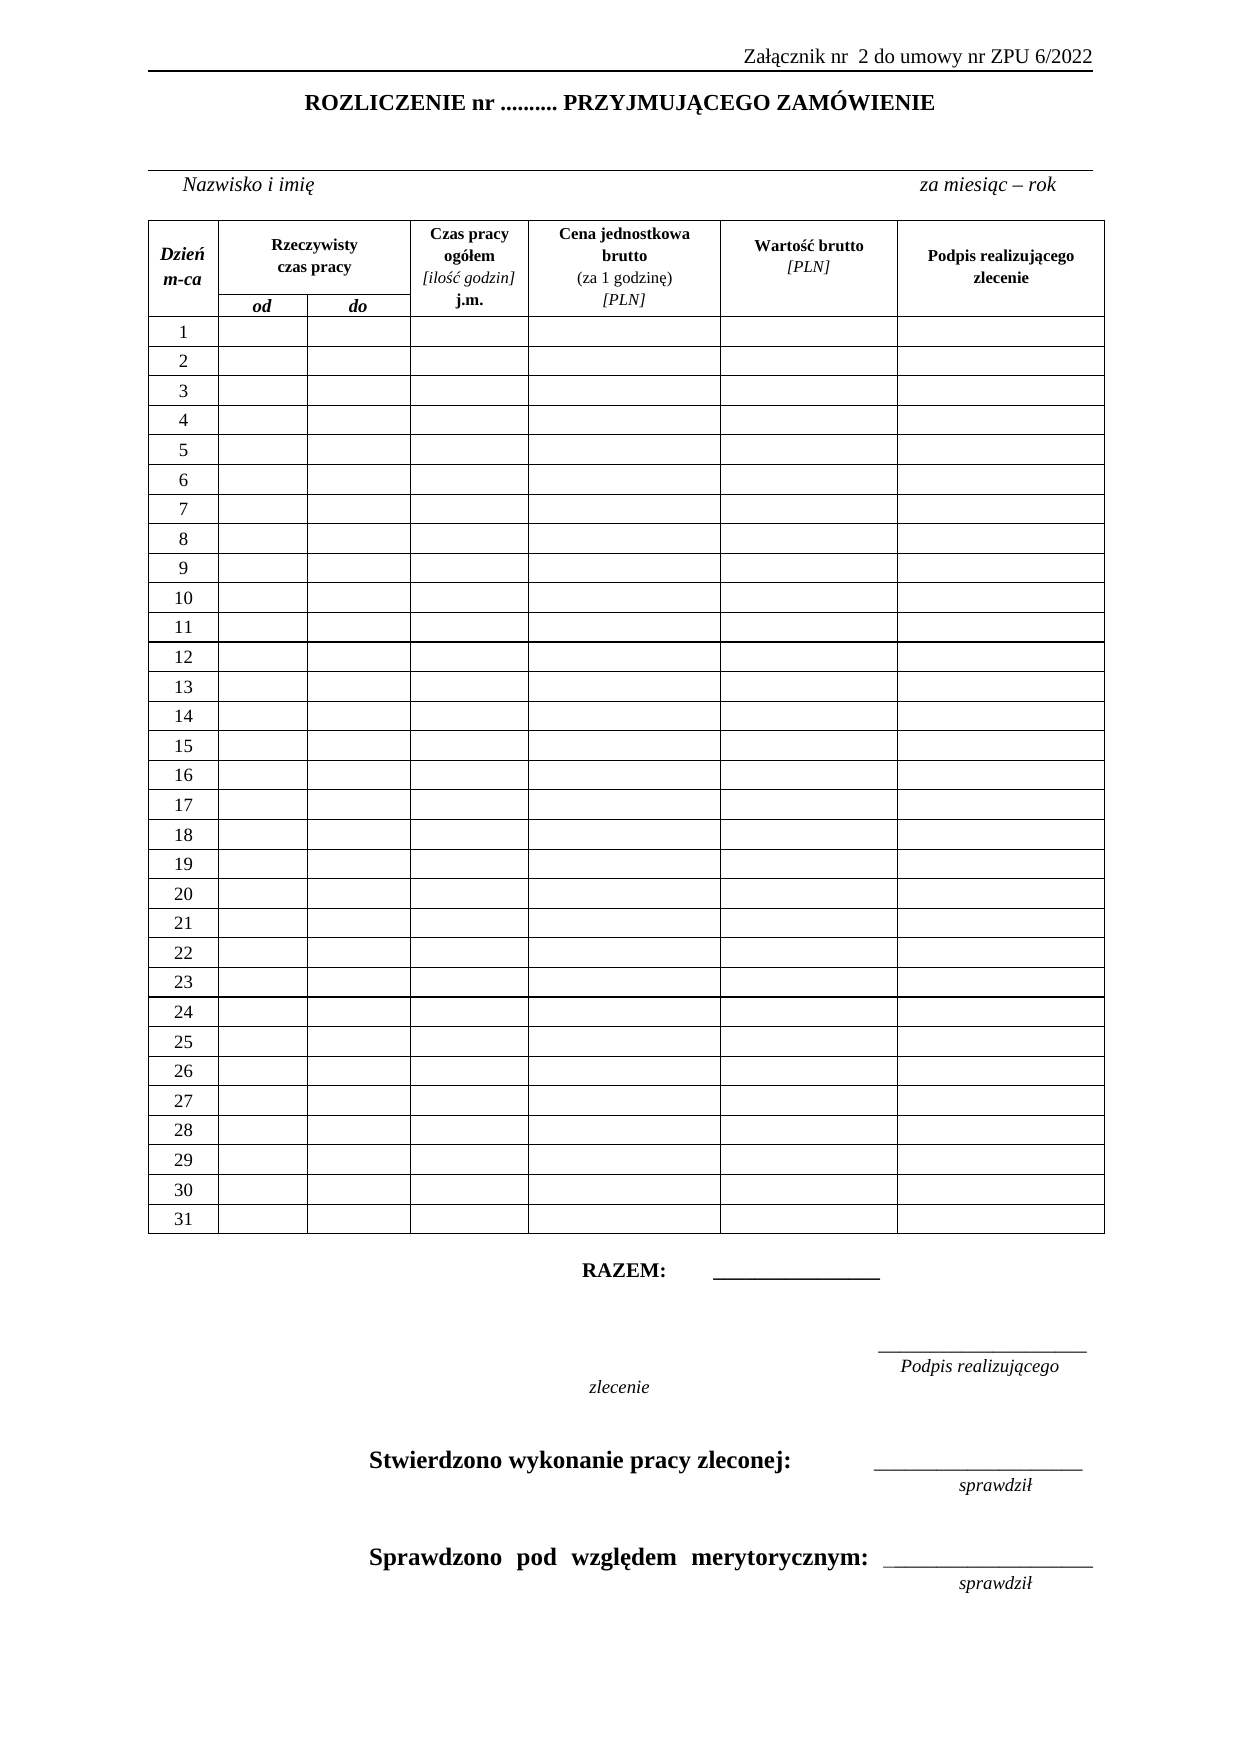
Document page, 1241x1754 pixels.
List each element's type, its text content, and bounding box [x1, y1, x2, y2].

table_cell [529, 1116, 720, 1144]
table_cell [529, 879, 720, 908]
table_cell [529, 583, 720, 612]
table_cell [529, 790, 720, 819]
table_cell [898, 1175, 1104, 1203]
table_cell [308, 524, 410, 553]
table_cell [529, 317, 720, 346]
table_cell [529, 702, 720, 730]
table_cell [411, 524, 528, 553]
table_header Dzień m-ca [149, 221, 218, 316]
table_cell 11 [149, 613, 218, 641]
table_cell [219, 1205, 307, 1233]
table_cell [529, 495, 720, 523]
table_cell [721, 465, 897, 493]
table_header Podpis realizującego zlecenie [898, 221, 1104, 316]
table_cell [898, 672, 1104, 701]
table_cell 23 [149, 968, 218, 996]
table_cell [308, 1027, 410, 1056]
table_cell 29 [149, 1145, 218, 1174]
table_cell [411, 790, 528, 819]
table_cell [219, 406, 307, 434]
table_cell 19 [149, 850, 218, 878]
table_cell 22 [149, 938, 218, 967]
table_cell [219, 1086, 307, 1115]
table_cell 25 [149, 1027, 218, 1056]
table_cell [308, 909, 410, 937]
table_cell [411, 672, 528, 701]
table_cell 13 [149, 672, 218, 701]
table_cell [898, 317, 1104, 346]
table_cell 28 [149, 1116, 218, 1144]
table_cell [721, 435, 897, 464]
table_cell [898, 790, 1104, 819]
table_cell [898, 1057, 1104, 1085]
table_cell [898, 435, 1104, 464]
table_cell [219, 1116, 307, 1144]
table_cell 10 [149, 583, 218, 612]
table_cell [898, 376, 1104, 405]
table_cell 15 [149, 731, 218, 760]
table_cell [898, 347, 1104, 375]
table_cell [219, 790, 307, 819]
table_cell 26 [149, 1057, 218, 1085]
table_cell [308, 731, 410, 760]
table_cell [411, 1116, 528, 1144]
table_cell [529, 1027, 720, 1056]
table_cell [308, 643, 410, 671]
table_cell [411, 495, 528, 523]
table_cell [529, 850, 720, 878]
table_cell 2 [149, 347, 218, 375]
table_cell [721, 731, 897, 760]
table_cell [529, 731, 720, 760]
table_cell [308, 1145, 410, 1174]
table_cell [721, 524, 897, 553]
table_cell [721, 554, 897, 582]
table_cell 9 [149, 554, 218, 582]
table_cell [308, 1175, 410, 1203]
table_cell [219, 1057, 307, 1085]
table_cell [721, 879, 897, 908]
table_cell [308, 583, 410, 612]
table_cell [219, 1027, 307, 1056]
table_cell [529, 672, 720, 701]
table_cell [308, 317, 410, 346]
text Stwierdzono wykonanie pracy zleconej: ____________________ [148, 1446, 1093, 1474]
table_cell [529, 1057, 720, 1085]
table_cell 27 [149, 1086, 218, 1115]
table_cell 24 [149, 998, 218, 1026]
table_cell [898, 554, 1104, 582]
table_cell [308, 968, 410, 996]
table_cell [721, 968, 897, 996]
table_cell 17 [149, 790, 218, 819]
table_cell [898, 1145, 1104, 1174]
table_cell [308, 1205, 410, 1233]
table_cell [308, 761, 410, 789]
table_cell [721, 1145, 897, 1174]
table_cell [721, 790, 897, 819]
table_cell [411, 702, 528, 730]
table_cell [219, 879, 307, 908]
table_cell [529, 909, 720, 937]
table_cell 5 [149, 435, 218, 464]
table_cell [529, 347, 720, 375]
table_cell [529, 1205, 720, 1233]
table_cell 30 [149, 1175, 218, 1203]
table_cell [529, 406, 720, 434]
table_cell [411, 1086, 528, 1115]
table_cell [721, 1116, 897, 1144]
table_cell [411, 1027, 528, 1056]
table_cell 3 [149, 376, 218, 405]
table_cell [219, 850, 307, 878]
table_cell [721, 1175, 897, 1203]
table_cell 7 [149, 495, 218, 523]
table_cell [721, 495, 897, 523]
table_cell [219, 968, 307, 996]
table_cell [721, 406, 897, 434]
table_cell [219, 347, 307, 375]
table_cell [898, 820, 1104, 848]
table_cell [721, 998, 897, 1026]
table_cell [308, 495, 410, 523]
table_cell 18 [149, 820, 218, 848]
table_cell [529, 1175, 720, 1203]
table_cell [721, 613, 897, 641]
table_cell [898, 643, 1104, 671]
table_cell [721, 1057, 897, 1085]
table_cell [308, 790, 410, 819]
table_cell [898, 731, 1104, 760]
table_cell [898, 1027, 1104, 1056]
table_cell [898, 406, 1104, 434]
table_cell [219, 998, 307, 1026]
table_header Rzeczywisty czas pracy [219, 221, 410, 293]
table_cell [219, 909, 307, 937]
table_cell [898, 465, 1104, 493]
table_cell [721, 850, 897, 878]
table_cell [308, 702, 410, 730]
table_cell [898, 1116, 1104, 1144]
table_cell [898, 968, 1104, 996]
table_cell [898, 998, 1104, 1026]
table_cell [529, 761, 720, 789]
table_cell [898, 583, 1104, 612]
table_cell [411, 938, 528, 967]
text Nazwisko i imię za miesiąc – rok [148, 171, 1093, 196]
table_cell [411, 465, 528, 493]
table_cell [721, 820, 897, 848]
table_cell [411, 583, 528, 612]
table_cell [219, 613, 307, 641]
table_cell [308, 435, 410, 464]
table_cell [411, 1175, 528, 1203]
table_cell [529, 820, 720, 848]
table_cell [219, 643, 307, 671]
table_cell [529, 613, 720, 641]
text RAZEM: ________________ [148, 1258, 1093, 1282]
table_cell [411, 376, 528, 405]
text Sprawdzono pod względem merytorycznym: ____________________ sprawdził [148, 1542, 1093, 1594]
table_cell [411, 968, 528, 996]
table_cell [219, 1175, 307, 1203]
table_cell [721, 938, 897, 967]
text sprawdził [148, 1474, 1093, 1496]
table_cell [898, 761, 1104, 789]
table_cell [721, 376, 897, 405]
table_cell [529, 524, 720, 553]
table_cell [721, 317, 897, 346]
table_cell [308, 820, 410, 848]
table_cell [411, 761, 528, 789]
table_cell [721, 1205, 897, 1233]
table_cell [898, 879, 1104, 908]
table_header Czas pracy ogółem [ilość godzin] j.m. [411, 221, 528, 316]
table_cell [529, 968, 720, 996]
table_cell [898, 495, 1104, 523]
table_cell [898, 909, 1104, 937]
table_cell [898, 613, 1104, 641]
table_cell [219, 702, 307, 730]
table_cell [721, 1027, 897, 1056]
table_cell 8 [149, 524, 218, 553]
text Podpis realizującego zlecenie [148, 1354, 1093, 1398]
table_cell [721, 702, 897, 730]
table_cell [219, 376, 307, 405]
table_cell [721, 1086, 897, 1115]
table_cell [219, 524, 307, 553]
table_cell [529, 554, 720, 582]
table_cell [898, 1086, 1104, 1115]
table_cell [898, 702, 1104, 730]
table_cell 20 [149, 879, 218, 908]
table_header Wartość brutto [PLN] [721, 221, 897, 316]
table_cell 1 [149, 317, 218, 346]
table_cell [411, 879, 528, 908]
table_cell [219, 465, 307, 493]
table_cell [411, 1205, 528, 1233]
table_cell [308, 1116, 410, 1144]
table_cell [308, 613, 410, 641]
table_cell [308, 879, 410, 908]
table_cell [308, 406, 410, 434]
table_cell [411, 347, 528, 375]
table_cell [411, 1057, 528, 1085]
table_cell [411, 554, 528, 582]
table_cell [308, 1057, 410, 1085]
table_cell 16 [149, 761, 218, 789]
table_header Cena jednostkowa brutto (za 1 godzinę) [PLN] [529, 221, 720, 316]
table_cell 14 [149, 702, 218, 730]
table_cell [411, 909, 528, 937]
table_cell [529, 376, 720, 405]
table_cell 6 [149, 465, 218, 493]
table_cell [721, 347, 897, 375]
table_cell [219, 672, 307, 701]
table_cell [721, 909, 897, 937]
table_cell [721, 583, 897, 612]
table_cell [898, 1205, 1104, 1233]
table_cell [721, 672, 897, 701]
table_cell [898, 938, 1104, 967]
table_cell [411, 643, 528, 671]
table_cell [529, 435, 720, 464]
table_cell [411, 317, 528, 346]
table_cell [898, 524, 1104, 553]
text ROZLICZENIE nr .......... PRZYJMUJĄCEGO ZAMÓWIENIE [148, 89, 1093, 115]
table_cell [308, 1086, 410, 1115]
table_cell [219, 938, 307, 967]
table_cell [411, 820, 528, 848]
table_cell 31 [149, 1205, 218, 1233]
table_cell [219, 820, 307, 848]
table_cell [529, 938, 720, 967]
table_cell [219, 317, 307, 346]
table_cell [308, 672, 410, 701]
table_cell [308, 376, 410, 405]
table_cell [308, 850, 410, 878]
table_cell [411, 998, 528, 1026]
table_cell [219, 495, 307, 523]
table_cell [411, 406, 528, 434]
table_cell od [219, 295, 307, 316]
table_cell [219, 554, 307, 582]
table_cell [721, 761, 897, 789]
table_cell [308, 998, 410, 1026]
table_cell [721, 643, 897, 671]
table_cell [308, 938, 410, 967]
table_cell [219, 583, 307, 612]
table_cell [308, 465, 410, 493]
table_cell [411, 850, 528, 878]
table_cell [529, 1145, 720, 1174]
table_cell [898, 850, 1104, 878]
table_cell [219, 1145, 307, 1174]
table_cell [411, 731, 528, 760]
table_cell [529, 643, 720, 671]
table_cell [411, 613, 528, 641]
table_cell [308, 554, 410, 582]
table_cell [308, 347, 410, 375]
table_cell [529, 998, 720, 1026]
table_cell [219, 731, 307, 760]
text ____________________ [148, 1306, 1093, 1354]
table_cell [411, 435, 528, 464]
table_cell 21 [149, 909, 218, 937]
table_cell 4 [149, 406, 218, 434]
table_cell do [308, 295, 410, 316]
table_cell [219, 761, 307, 789]
table_cell [219, 435, 307, 464]
table_cell 12 [149, 643, 218, 671]
table_cell [529, 465, 720, 493]
table_cell [411, 1145, 528, 1174]
table_cell [529, 1086, 720, 1115]
